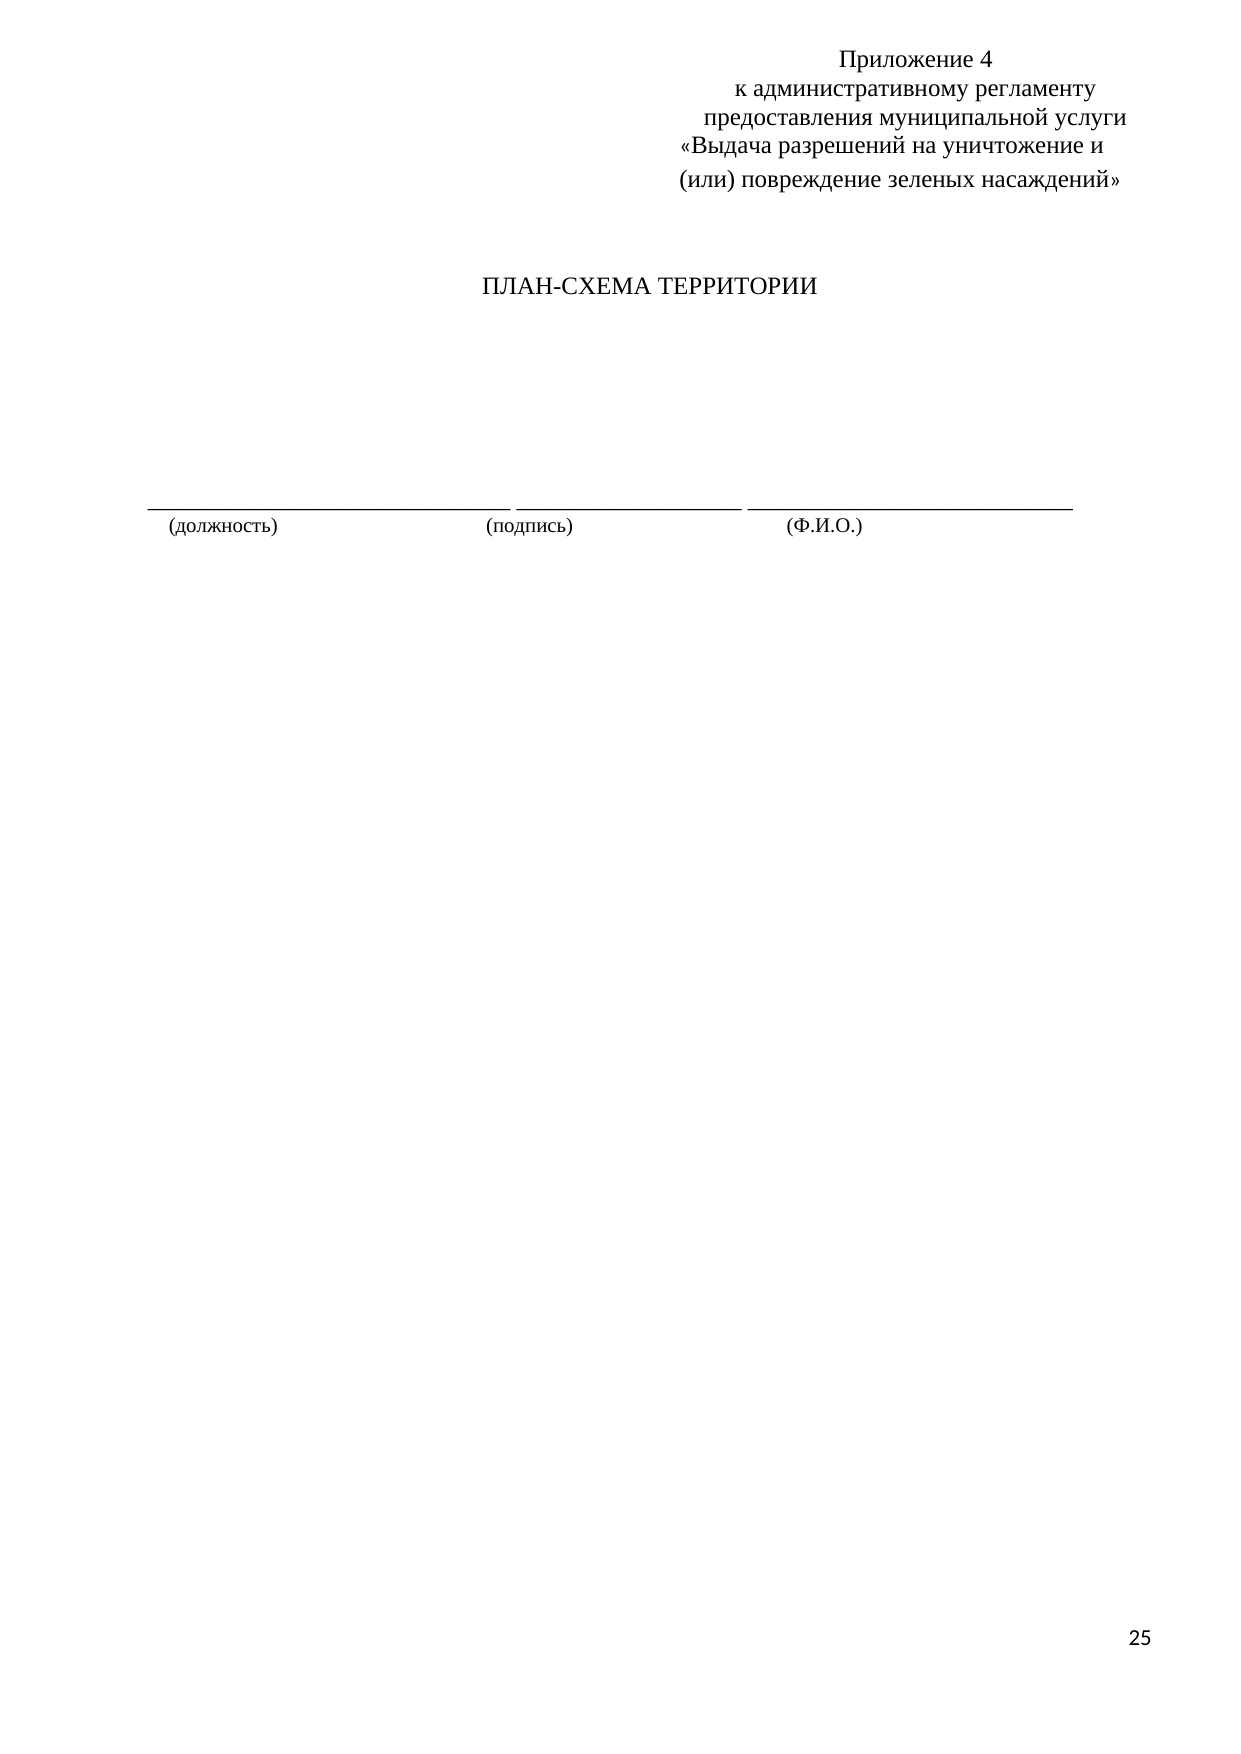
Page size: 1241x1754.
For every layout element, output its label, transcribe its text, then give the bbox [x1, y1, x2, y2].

text предоставления муниципальной услуги [679, 102, 1152, 131]
text (должность) (подпись) (Ф.И.О.) [148, 513, 1152, 537]
text «Выдача разрешений на уничтожение и (или) повреждение зеленых насаждений» [679, 131, 1152, 193]
text ПЛАН-СХЕМА ТЕРРИТОРИИ [148, 271, 1152, 300]
text к административному регламенту [679, 73, 1152, 102]
text _____________________________ __________________ __________________________ [148, 484, 1152, 513]
text Приложение 4 [679, 44, 1152, 73]
